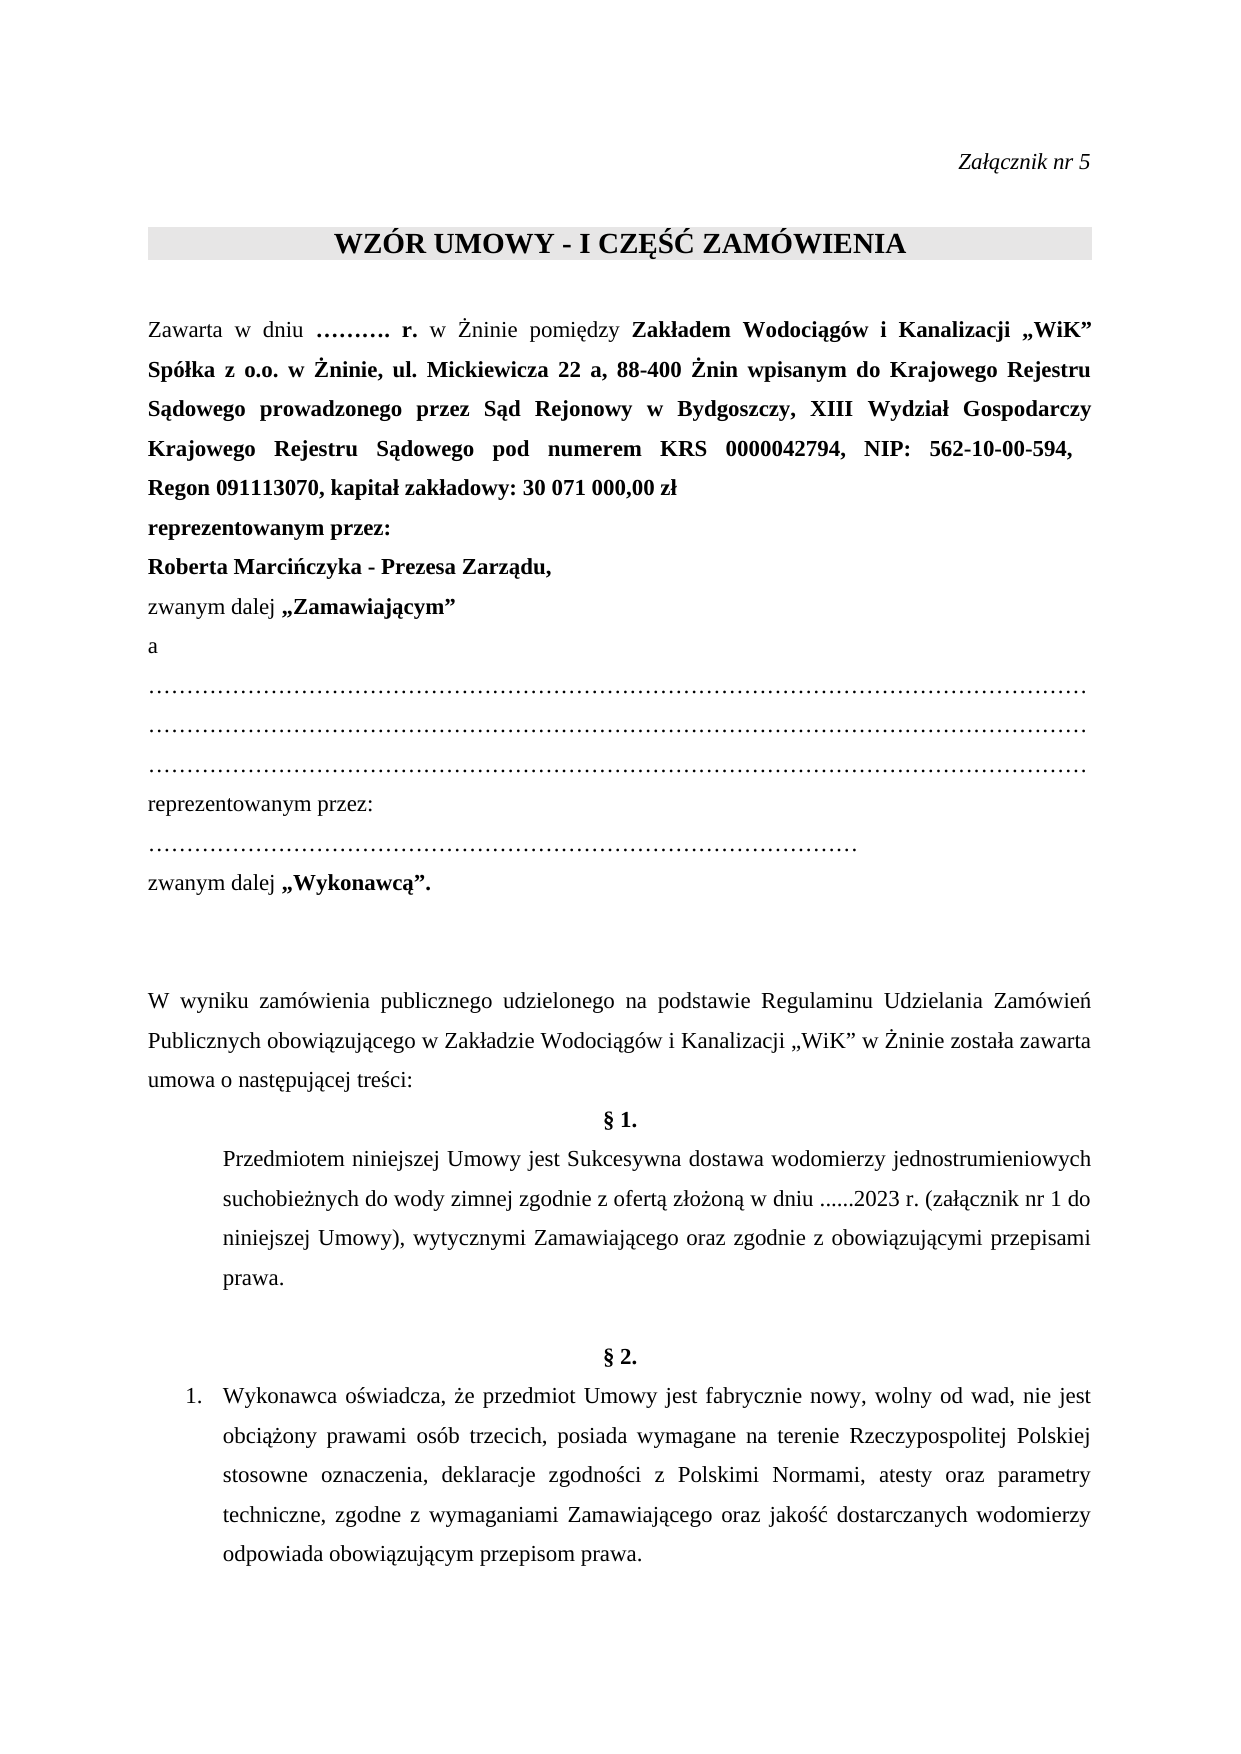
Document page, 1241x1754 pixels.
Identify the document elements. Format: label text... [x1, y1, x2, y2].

text reprezentowanym przez: [148, 790, 1092, 817]
text reprezentowanym przez: [148, 514, 1092, 540]
text zwanym dalej „Zamawiającym” [148, 593, 1092, 619]
text a [148, 632, 1092, 659]
text W wyniku zamówienia publicznego udzielonego na podstawie Regulaminu Udzielania Zamówień Publicznych obowiązującego w Zakładzie Wodociągów i Kanalizacji „WiK” w Żninie została zawarta umowa o następującej treści: [148, 988, 1092, 1093]
text Roberta Marcińczyka - Prezesa Zarządu, [148, 553, 1092, 580]
text Załącznik nr 5 [148, 148, 1092, 174]
text ………………………………………………………………………………… [148, 830, 1092, 856]
text § 2. [148, 1343, 1092, 1369]
list Przedmiotem niniejszej Umowy jest Sukcesywna dostawa wodomierzy jednostrumieniowych suchobieżnych do wody zimnej zgodnie z ofertą złożoną w dniu ......2023 r. (załącznik nr 1 do niniejszej Umowy), wytycznymi Zamawiającego oraz zgodnie z obowiązującymi przepisami prawa. [223, 1146, 1092, 1290]
text ………………………………………………………………………………………………………………………………………………………………………………………………………………………… [148, 711, 1092, 777]
text § 1. [148, 1106, 1092, 1132]
text zwanym dalej „Wykonawcą”. [148, 869, 1092, 896]
text Zawarta w dniu ………. r. w Żninie pomiędzy Zakładem Wodociągów i Kanalizacji „WiK” Spółka z o.o. w Żninie, ul. Mickiewicza 22 a, 88-400 Żnin wpisanym do Krajowego Rejestru Sądowego prowadzonego przez Sąd Rejonowy w Bydgoszczy, XIII Wydział Gospodarczy Krajowego Rejestru Sądowego pod numerem KRS 0000042794, NIP: 562-10-00-594, Regon 091113070, kapitał zakładowy: 30 071 000,00 zł [148, 316, 1092, 501]
text …………………………………………………………………………………………………………… [148, 672, 1092, 698]
list Wykonawca oświadcza, że przedmiot Umowy jest fabrycznie nowy, wolny od wad, nie jest obciążony prawami osób trzecich, posiada wymagane na terenie Rzeczypospolitej Polskiej stosowne oznaczenia, deklaracje zgodności z Polskimi Normami, atesty oraz parametry techniczne, zgodne z wymaganiami Zamawiającego oraz jakość dostarczanych wodomierzy odpowiada obowiązującym przepisom prawa. [185, 1382, 1092, 1567]
text WZÓR UMOWY - I CZĘŚĆ ZAMÓWIENIA [148, 227, 1092, 260]
